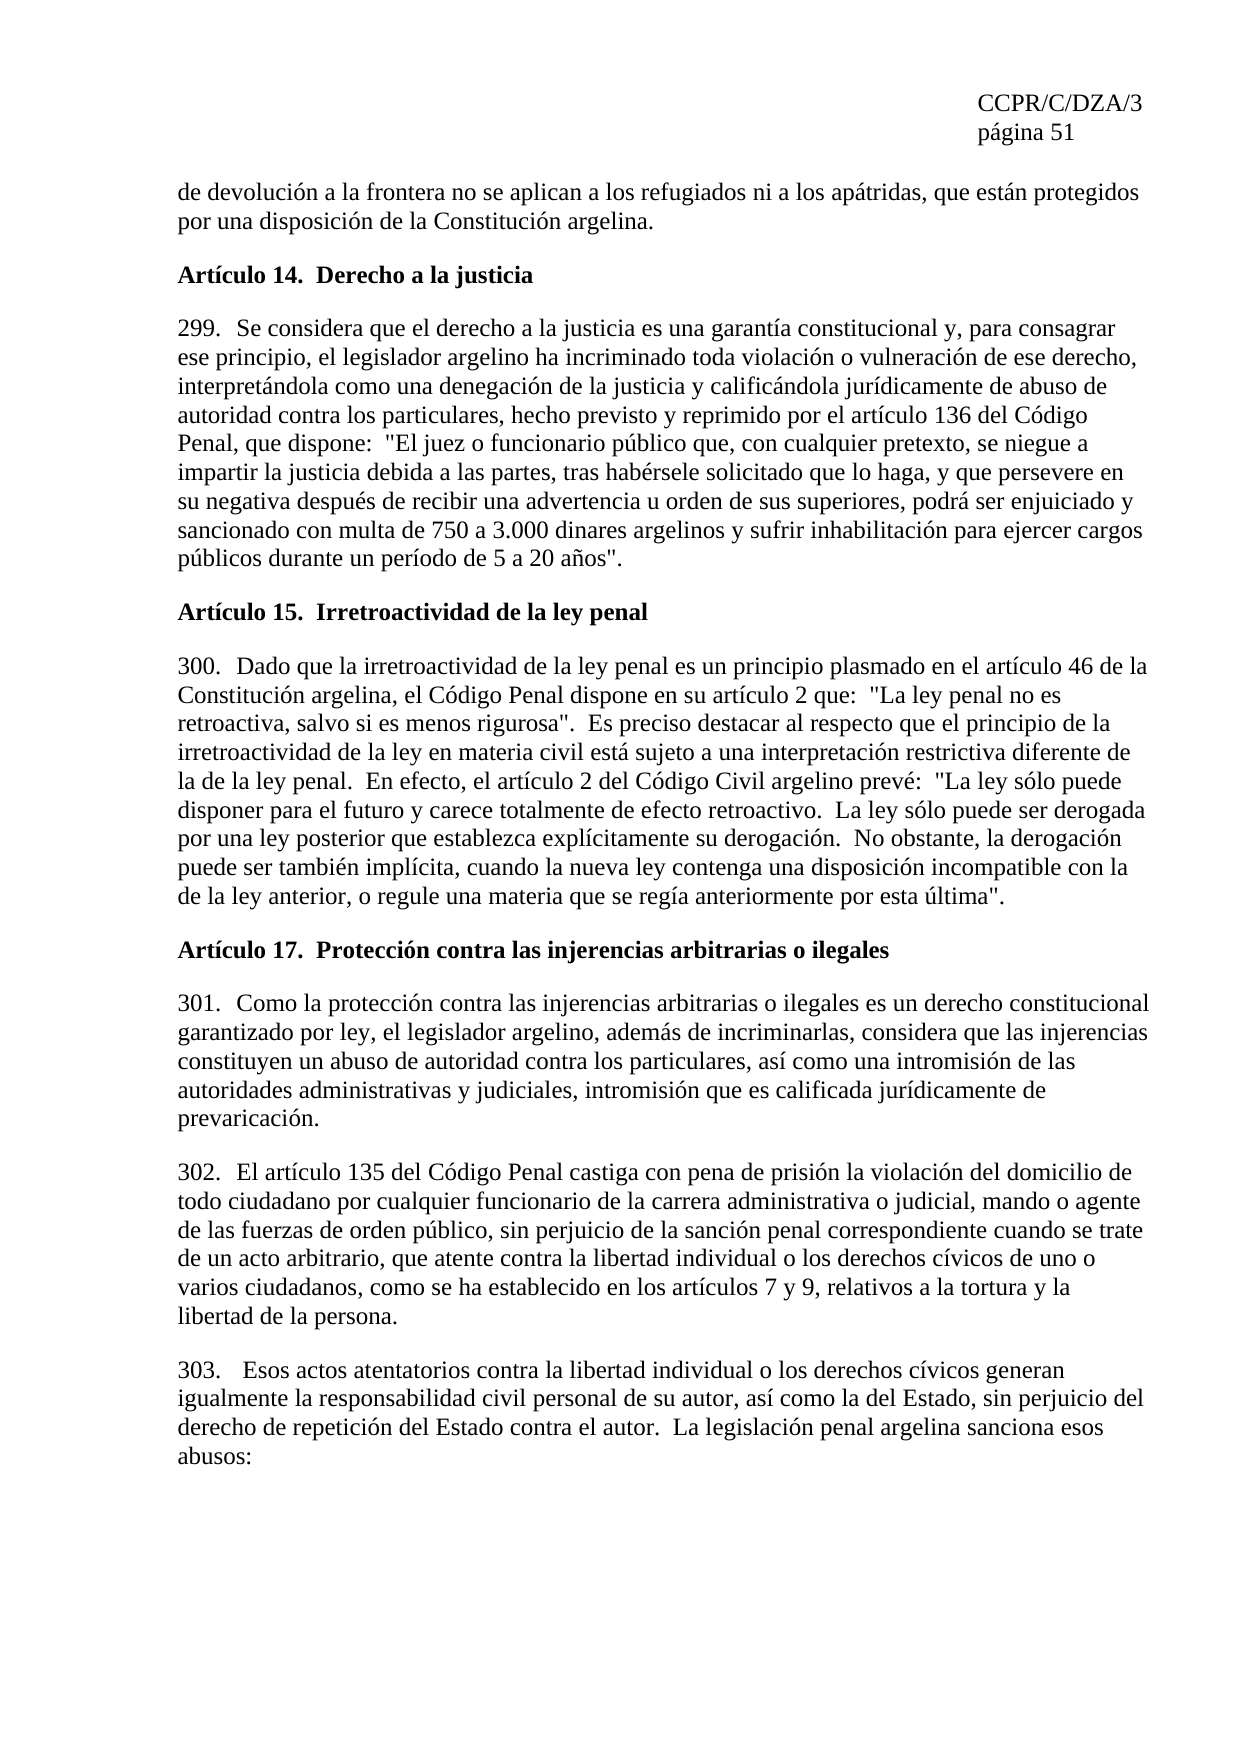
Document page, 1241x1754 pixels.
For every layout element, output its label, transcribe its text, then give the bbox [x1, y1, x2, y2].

text 302. El artículo 135 del Código Penal castiga con pena de prisión la violación del domicilio de todo ciudadano por cualquier funcionario de la carrera administrativa o judicial, mando o agente de las fuerzas de orden público, sin perjuicio de la sanción penal correspondiente cuando se trate de un acto arbitrario, que atente contra la libertad individual o los derechos cívicos de uno o varios ciudadanos, como se ha establecido en los artículos 7 y 9, relativos a la tortura y la libertad de la persona. [177, 1157, 1152, 1330]
text Artículo 17. Protección contra las injerencias arbitrarias o ilegales [177, 935, 1152, 963]
text Artículo 14. Derecho a la justicia [177, 260, 1152, 288]
text 300. Dado que la irretroactividad de la ley penal es un principio plasmado en el artículo 46 de la Constitución argelina, el Código Penal dispone en su artículo 2 que: "La ley penal no es retroactiva, salvo si es menos rigurosa". Es preciso destacar al respecto que el principio de la irretroactividad de la ley en materia civil está sujeto a una interpretación restrictiva diferente de la de la ley penal. En efecto, el artículo 2 del Código Civil argelino prevé: "La ley sólo puede disponer para el futuro y carece totalmente de efecto retroactivo. La ley sólo puede ser derogada por una ley posterior que establezca explícitamente su derogación. No obstante, la derogación puede ser también implícita, cuando la nueva ley contenga una disposición incompatible con la de la ley anterior, o regule una materia que se regía anteriormente por esta última". [177, 651, 1152, 910]
text 299. Se considera que el derecho a la justicia es una garantía constitucional y, para consagrar ese principio, el legislador argelino ha incriminado toda violación o vulneración de ese derecho, interpretándola como una denegación de la justicia y calificándola jurídicamente de abuso de autoridad contra los particulares, hecho previsto y reprimido por el artículo 136 del Código Penal, que dispone: "El juez o funcionario público que, con cualquier pretexto, se niegue a impartir la justicia debida a las partes, tras habérsele solicitado que lo haga, y que persevere en su negativa después de recibir una advertencia u orden de sus superiores, podrá ser enjuiciado y sancionado con multa de 750 a 3.000 dinares argelinos y sufrir inhabilitación para ejercer cargos públicos durante un período de 5 a 20 años". [177, 313, 1152, 572]
text 303. Esos actos atentatorios contra la libertad individual o los derechos cívicos generan igualmente la responsabilidad civil personal de su autor, así como la del Estado, sin perjuicio del derecho de repetición del Estado contra el autor. La legislación penal argelina sanciona esos abusos: [177, 1355, 1152, 1470]
text 301. Como la protección contra las injerencias arbitrarias o ilegales es un derecho constitucional garantizado por ley, el legislador argelino, además de incriminarlas, considera que las injerencias constituyen un abuso de autoridad contra los particulares, así como una intromisión de las autoridades administrativas y judiciales, intromisión que es calificada jurídicamente de prevaricación. [177, 988, 1152, 1132]
text Artículo 15. Irretroactividad de la ley penal [177, 597, 1152, 626]
